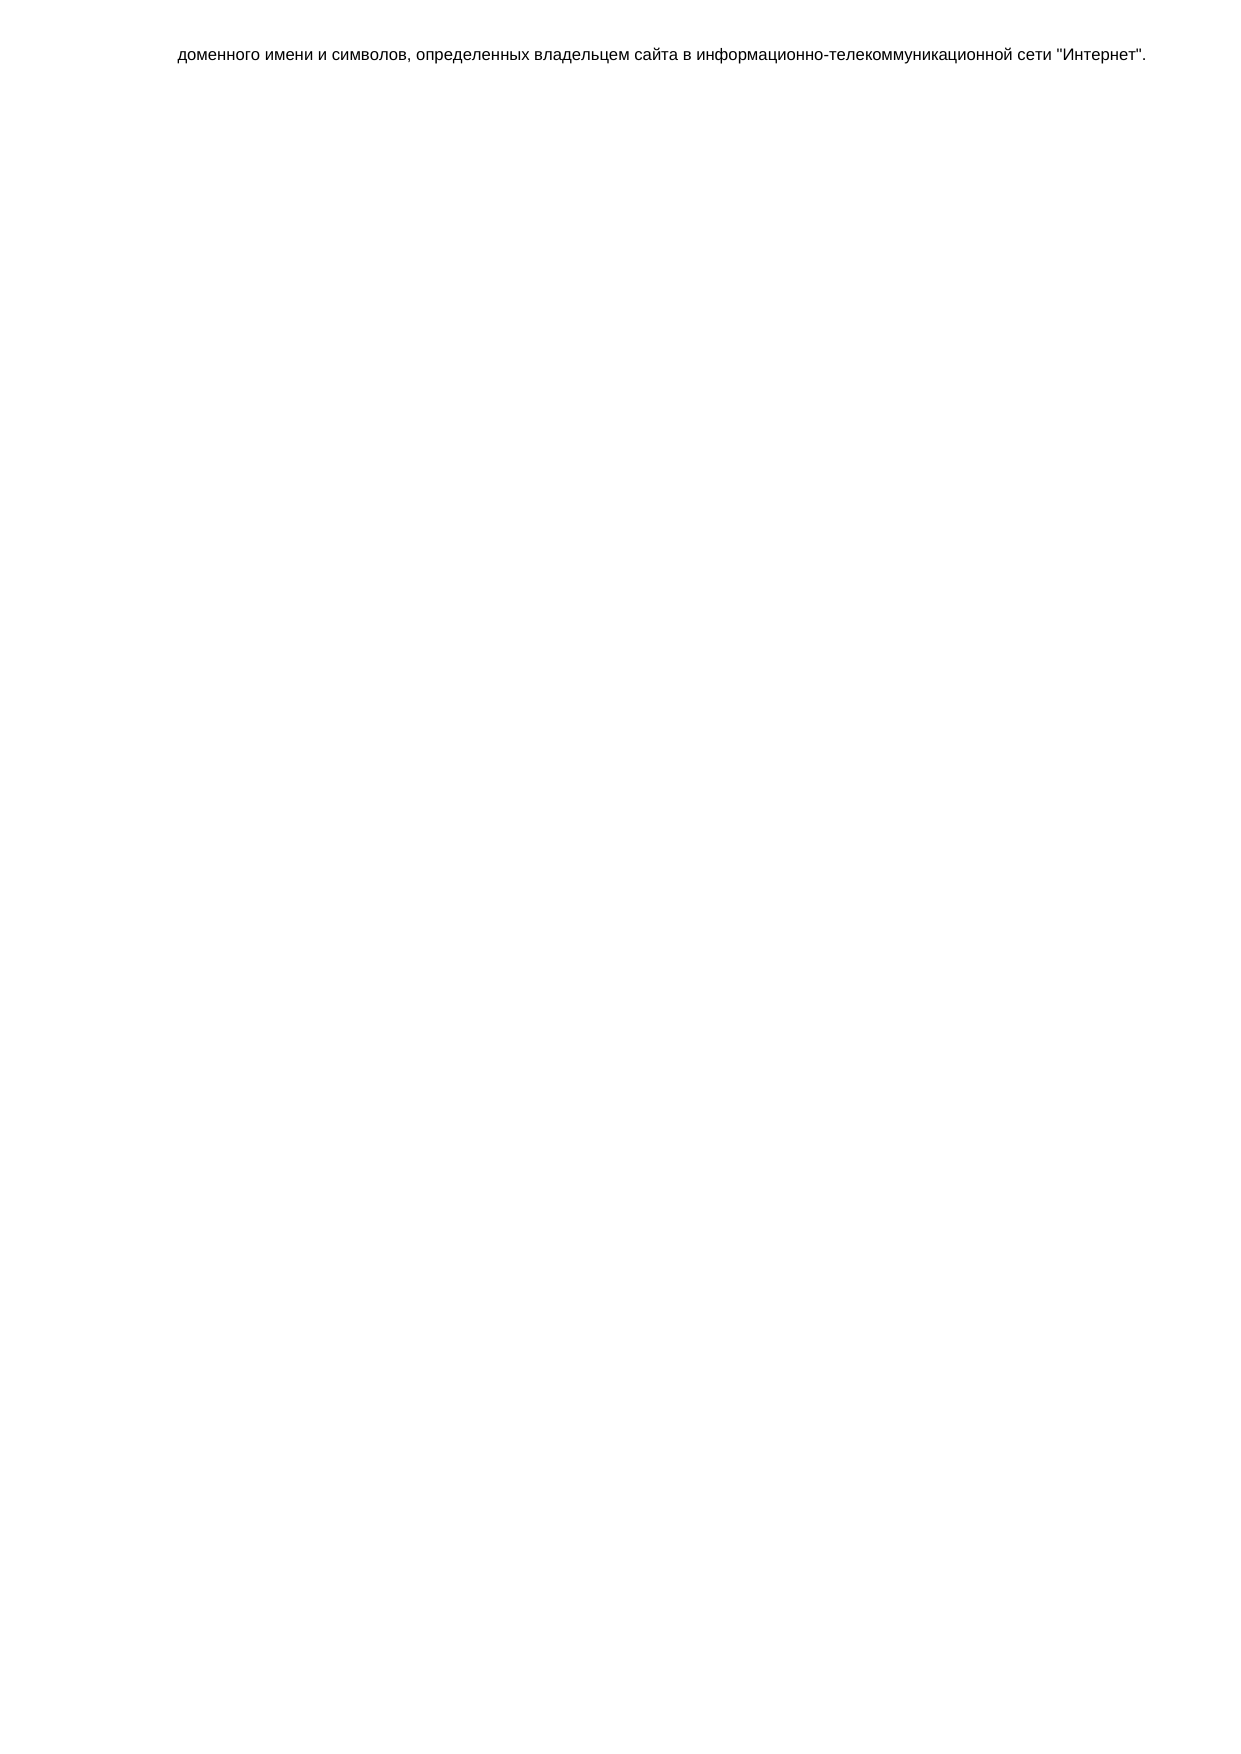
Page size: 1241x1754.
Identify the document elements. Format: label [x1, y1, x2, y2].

text [177, 44, 1152, 63]
